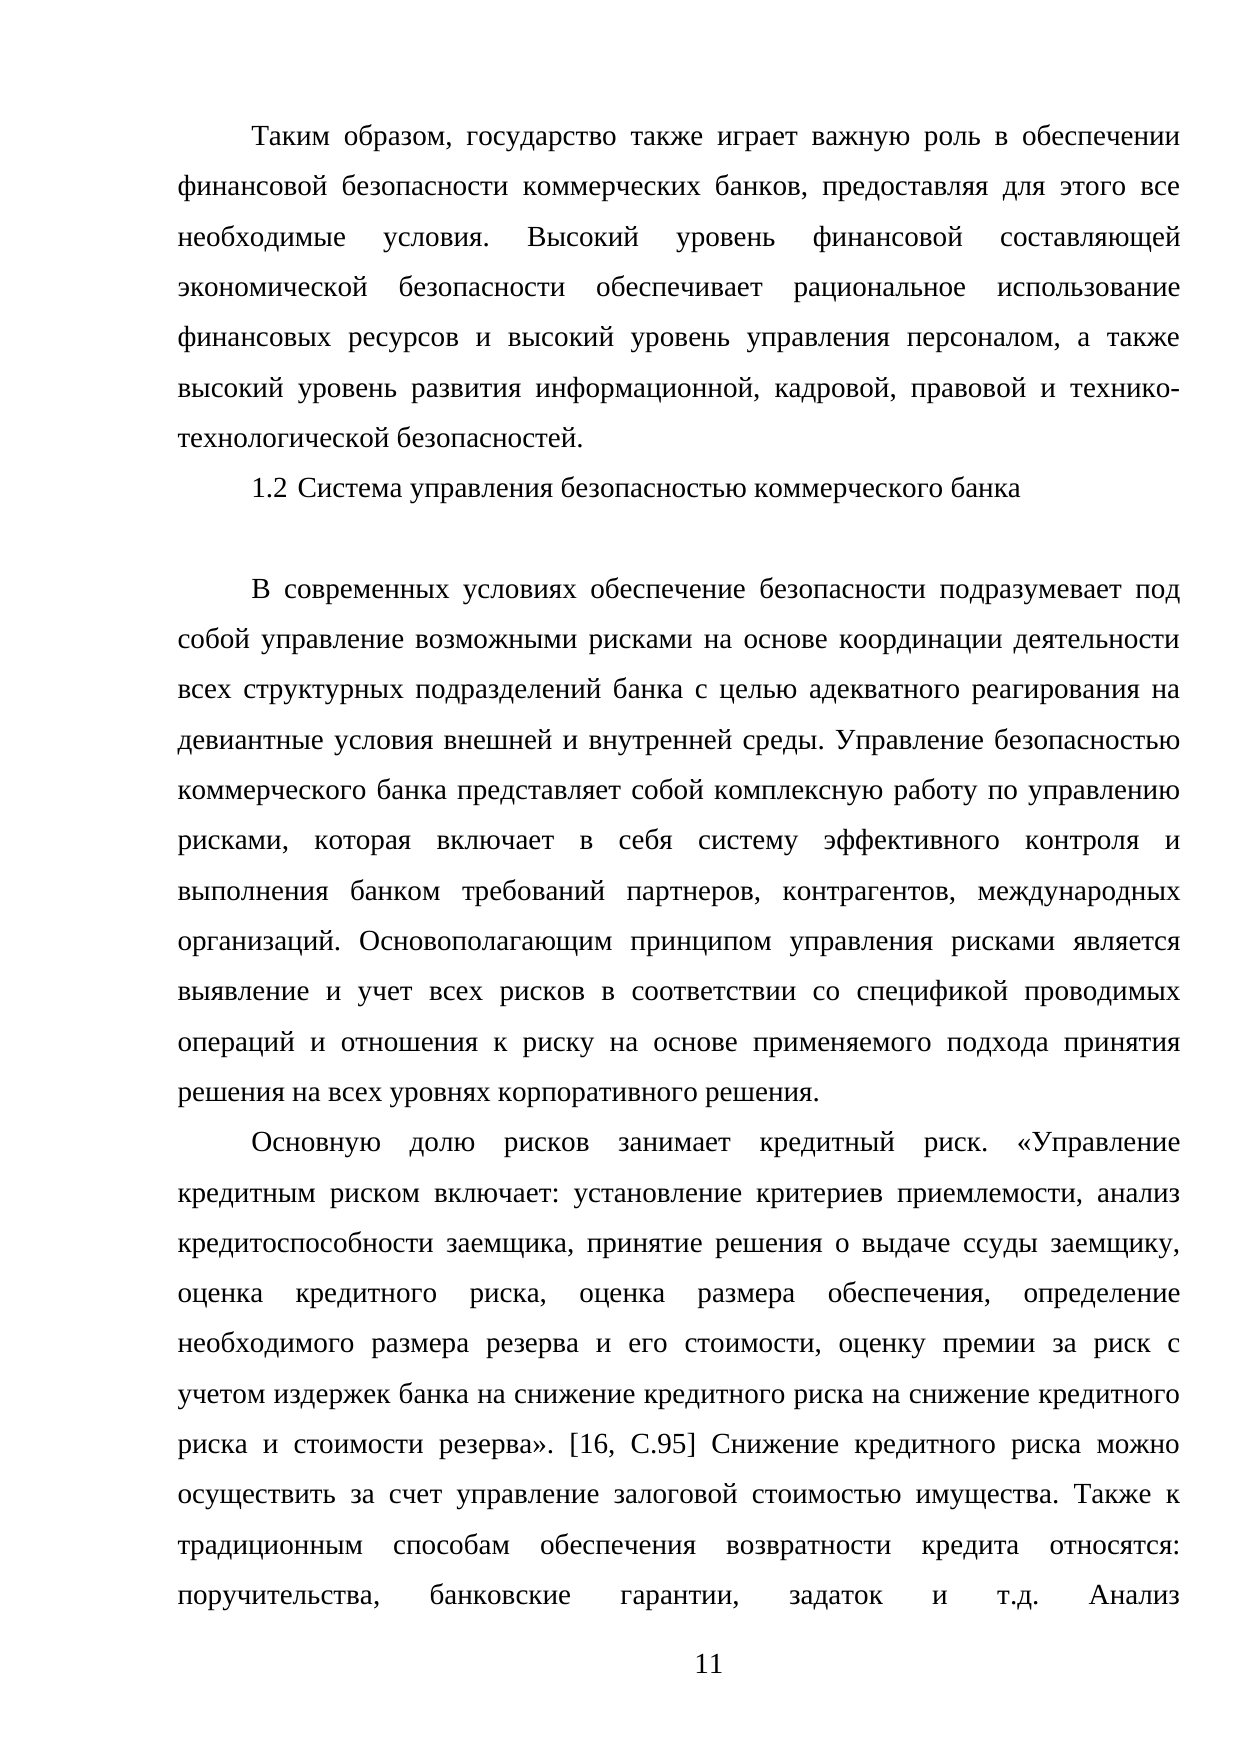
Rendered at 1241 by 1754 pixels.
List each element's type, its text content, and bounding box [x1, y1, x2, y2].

list В современных условиях обеспечение безопасности подразумевает под собой управление возможными рисками на основе координации деятельности всех структурных подразделений банка с целью адекватного реагирования на девиантные условия внешней и внутренней среды. Управление безопасностью коммерческого банка представляет собой комплексную работу по управлению рисками, которая включает в себя систему эффективного контроля и выполнения банком требований партнеров, контрагентов, международных организаций. Основополагающим принципом управления рисками является выявление и учет всех рисков в соответствии со спецификой проводимых операций и отношения к риску на основе применяемого подхода принятия решения на всех уровнях корпоративного решения. [177, 571, 1181, 1108]
text Таким образом, государство также играет важную роль в обеспечении финансовой безопасности коммерческих банков, предоставляя для этого все необходимые условия. Высокий уровень финансовой составляющей экономической безопасности обеспечивает рациональное использование финансовых ресурсов и высокий уровень управления персоналом, а также высокий уровень развития информационной, кадровой, правовой и технико-технологической безопасностей. [177, 118, 1181, 453]
list Система управления безопасностью коммерческого банка [177, 470, 1181, 504]
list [177, 1124, 1181, 1611]
